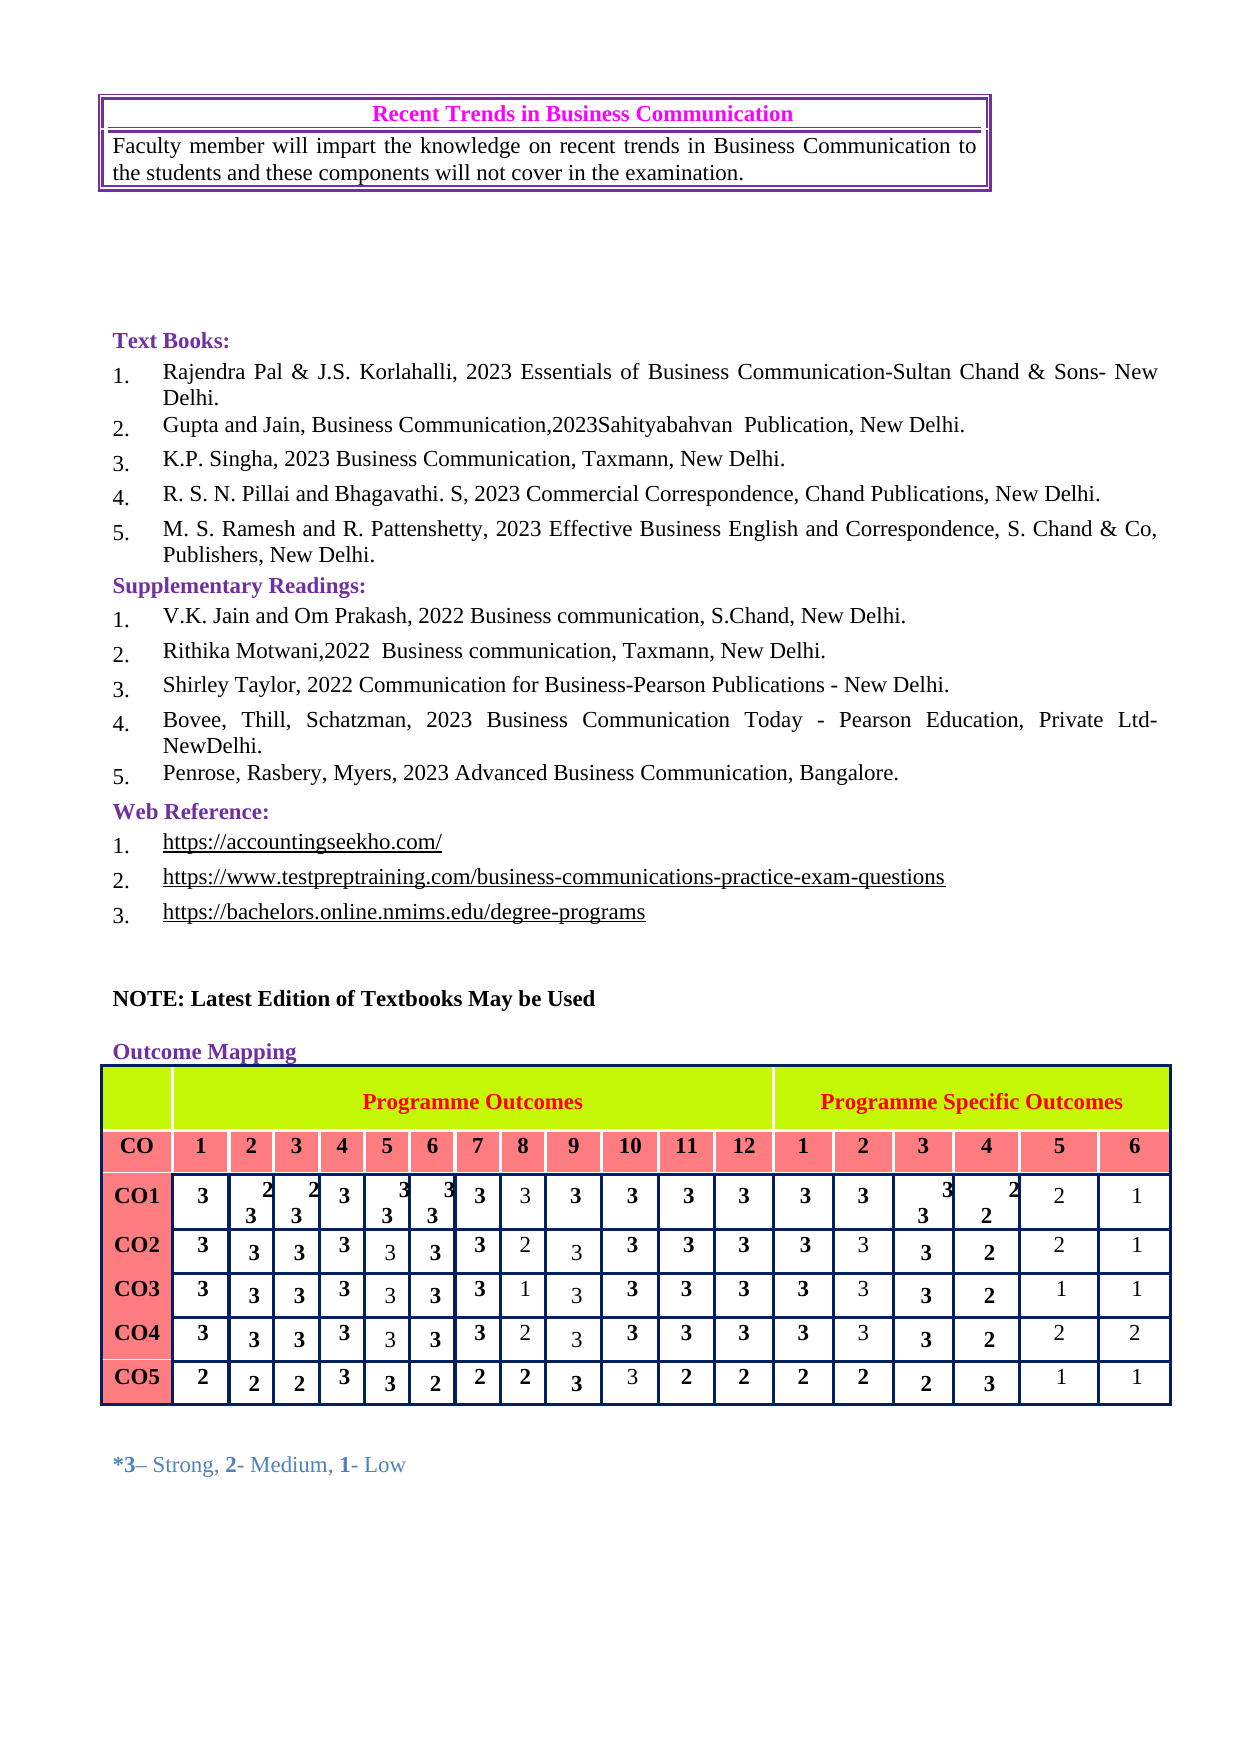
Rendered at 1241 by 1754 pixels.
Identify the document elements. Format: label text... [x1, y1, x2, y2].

table_cell CO3 [103, 1272, 171, 1316]
table_cell 1. [101, 358, 151, 411]
table_cell 3 [603, 1231, 657, 1272]
table_cell 3 [660, 1319, 713, 1359]
table_cell 3 [321, 1275, 363, 1316]
table_cell 3 [895, 1132, 952, 1172]
table_cell 2. [101, 637, 151, 672]
table_cell 3 [275, 1275, 318, 1316]
table_cell 3 [275, 1231, 318, 1272]
table_cell 3 [231, 1231, 272, 1272]
table_cell 9 [547, 1132, 600, 1172]
table_cell 2 [502, 1319, 544, 1359]
table_cell 3 [411, 1319, 453, 1359]
table_cell 3 [502, 1176, 544, 1228]
text Outcome Mapping [112, 1038, 1182, 1064]
table_cell 3 [603, 1319, 657, 1359]
table_cell 3 [174, 1275, 227, 1316]
table_cell 3 [231, 1275, 272, 1316]
table_cell 3 [895, 1231, 952, 1272]
table_cell 2 [955, 1319, 1018, 1359]
table_cell 3 [366, 1363, 408, 1403]
table_cell 3 [457, 1231, 499, 1272]
table_cell 3 [321, 1176, 363, 1228]
table_cell 3 [955, 1363, 1018, 1403]
table_header Recent Trends in Business Communication [104, 100, 986, 126]
table_cell 1 [1100, 1363, 1169, 1403]
table_cell CO4 [103, 1316, 171, 1359]
text NOTE: Latest Edition of Textbooks May be Used [112, 985, 1182, 1011]
table_cell M. S. Ramesh and R. Pattenshetty, 2023 Effective Business English and Correspondence, S. Chand & Co, Publishers, New Delhi. [151, 515, 1171, 567]
table_cell 3 [547, 1176, 600, 1228]
table_cell 2 [955, 1275, 1018, 1316]
table_cell 3 [716, 1319, 772, 1359]
table_cell 5 [366, 1132, 408, 1172]
table_cell CO1 [103, 1173, 171, 1228]
table_cell 4 [955, 1132, 1018, 1172]
table_cell 11 [660, 1132, 713, 1172]
table_cell 2 [1021, 1231, 1097, 1272]
table_cell 1. [101, 602, 151, 637]
table_cell 3 [231, 1319, 272, 1359]
table_cell 1 [174, 1132, 227, 1172]
table_cell 3 [716, 1275, 772, 1316]
table_cell 23 [231, 1176, 272, 1228]
table_cell 3. [101, 672, 151, 706]
table_cell 4. [101, 480, 151, 515]
table_cell 3 [321, 1319, 363, 1359]
table_cell 2 [835, 1363, 892, 1403]
table_cell 3 [660, 1231, 713, 1272]
table_cell Rajendra Pal & J.S. Korlahalli, 2023 Essentials of Business Communication-Sultan Chand & Sons- New Delhi. [151, 358, 1171, 411]
table_cell 3 [457, 1176, 499, 1228]
table_cell Gupta and Jain, Business Communication,2023Sahityabahvan Publication, New Delhi. [151, 411, 1171, 445]
table_cell 5. [101, 515, 151, 567]
table_cell 2 [835, 1132, 892, 1172]
table_cell https://www.testpreptraining.com/business-communications-practice-exam-questions [151, 863, 1171, 898]
table_header Programme Outcomes [174, 1067, 772, 1129]
table_header [103, 1067, 171, 1129]
table_cell CO5 [103, 1360, 171, 1403]
table_cell 3. [101, 445, 151, 480]
table_cell 2 [716, 1363, 772, 1403]
table_cell 3 [660, 1275, 713, 1316]
table_cell 1 [1021, 1363, 1097, 1403]
table_cell 10 [603, 1132, 657, 1172]
table_cell 3 [275, 1132, 318, 1172]
table_cell 2 [411, 1363, 453, 1403]
table_cell 1 [1100, 1176, 1169, 1228]
table_cell Shirley Taylor, 2022 Communication for Business-Pearson Publications - New Delhi. [151, 672, 1171, 706]
table_cell Penrose, Rasbery, Myers, 2023 Advanced Business Communication, Bangalore. [151, 759, 1171, 794]
table_cell 8 [502, 1132, 544, 1172]
table_cell 33 [411, 1176, 453, 1228]
table_cell CO2 [103, 1228, 171, 1272]
table_cell 3 [835, 1231, 892, 1272]
table_cell 2 [174, 1363, 227, 1403]
table_cell 3 [835, 1176, 892, 1228]
table_cell 22 [955, 1176, 1018, 1228]
table_cell 2 [1021, 1176, 1097, 1228]
table_cell 2 [457, 1363, 499, 1403]
table_cell 2 [1100, 1319, 1169, 1359]
table_cell 2 [775, 1363, 832, 1403]
table_cell 2 [895, 1363, 952, 1403]
table_cell 3 [603, 1275, 657, 1316]
table_cell 2 [955, 1231, 1018, 1272]
table_cell 3 [547, 1275, 600, 1316]
table_cell 3 [366, 1231, 408, 1272]
table_cell 3 [411, 1231, 453, 1272]
table_cell 2 [275, 1363, 318, 1403]
table_cell 4. [101, 706, 151, 759]
table_cell 3 [775, 1275, 832, 1316]
table_cell 3 [457, 1275, 499, 1316]
table_cell 3 [603, 1363, 657, 1403]
table_cell 3 [716, 1231, 772, 1272]
table_cell 1 [1100, 1275, 1169, 1316]
table_cell 2. [101, 411, 151, 445]
table_cell 3 [411, 1275, 453, 1316]
table_cell 33 [366, 1176, 408, 1228]
table_cell https://bachelors.online.nmims.edu/degree-programs [151, 898, 1171, 932]
table_cell 6 [1100, 1132, 1169, 1172]
table_cell 3 [366, 1319, 408, 1359]
table_cell 4 [321, 1132, 363, 1172]
table_cell 3 [174, 1231, 227, 1272]
table_cell 3 [895, 1319, 952, 1359]
table_cell 5. [101, 759, 151, 794]
table_cell 2 [231, 1132, 272, 1172]
table_cell 1 [1021, 1275, 1097, 1316]
table_cell 2 [502, 1231, 544, 1272]
table_cell Supplementary Readings: [101, 568, 1171, 602]
table_cell 6 [411, 1132, 453, 1172]
table_cell 1. [101, 828, 151, 863]
table_cell 3 [547, 1231, 600, 1272]
table_header Text Books: [101, 323, 1171, 358]
table_cell 3 [895, 1275, 952, 1316]
table_cell V.K. Jain and Om Prakash, 2022 Business communication, S.Chand, New Delhi. [151, 602, 1171, 637]
table_cell 12 [716, 1132, 772, 1172]
text *3– Strong, 2- Medium, 1- Low [112, 1452, 1182, 1478]
table_cell 2 [660, 1363, 713, 1403]
table_header Programme Specific Outcomes [775, 1067, 1169, 1129]
table_cell 3 [275, 1319, 318, 1359]
table_cell 7 [457, 1132, 499, 1172]
table_cell Web Reference: [101, 794, 1171, 828]
table_cell 3 [547, 1363, 600, 1403]
table_cell 3 [716, 1176, 772, 1228]
table_cell CO [103, 1132, 171, 1172]
table_cell 3. [101, 898, 151, 932]
table_cell 3 [660, 1176, 713, 1228]
table_cell 3 [835, 1275, 892, 1316]
table_cell 2 [231, 1363, 272, 1403]
table_cell 3 [835, 1319, 892, 1359]
table_cell 23 [275, 1176, 318, 1228]
table_cell 3 [321, 1363, 363, 1403]
table_cell https://accountingseekho.com/ [151, 828, 1171, 863]
table_cell 5 [1021, 1132, 1097, 1172]
table_cell 2 [1021, 1319, 1097, 1359]
table_cell 3 [321, 1231, 363, 1272]
table_cell 1 [502, 1275, 544, 1316]
table_cell 33 [895, 1176, 952, 1228]
table_cell 3 [547, 1319, 600, 1359]
table_cell 3 [457, 1319, 499, 1359]
table_cell K.P. Singha, 2023 Business Communication, Taxmann, New Delhi. [151, 445, 1171, 480]
table_cell 1 [1100, 1231, 1169, 1272]
table_cell 3 [775, 1176, 832, 1228]
table_cell 3 [174, 1176, 227, 1228]
table_cell 2. [101, 863, 151, 898]
table_cell Bovee, Thill, Schatzman, 2023 Business Communication Today - Pearson Education, Private Ltd- NewDelhi. [151, 706, 1171, 759]
table_cell 1 [775, 1132, 832, 1172]
table_cell Faculty member will impart the knowledge on recent trends in Business Communication to the students and these components will not cover in the examination. [101, 126, 989, 185]
table_cell 3 [775, 1319, 832, 1359]
table_cell 2 [502, 1363, 544, 1403]
table_cell 3 [174, 1319, 227, 1359]
table_cell 3 [775, 1231, 832, 1272]
table_cell Rithika Motwani,2022 Business communication, Taxmann, New Delhi. [151, 637, 1171, 672]
table_cell 3 [366, 1275, 408, 1316]
table_cell 3 [603, 1176, 657, 1228]
table_cell R. S. N. Pillai and Bhagavathi. S, 2023 Commercial Correspondence, Chand Publications, New Delhi. [151, 480, 1171, 515]
